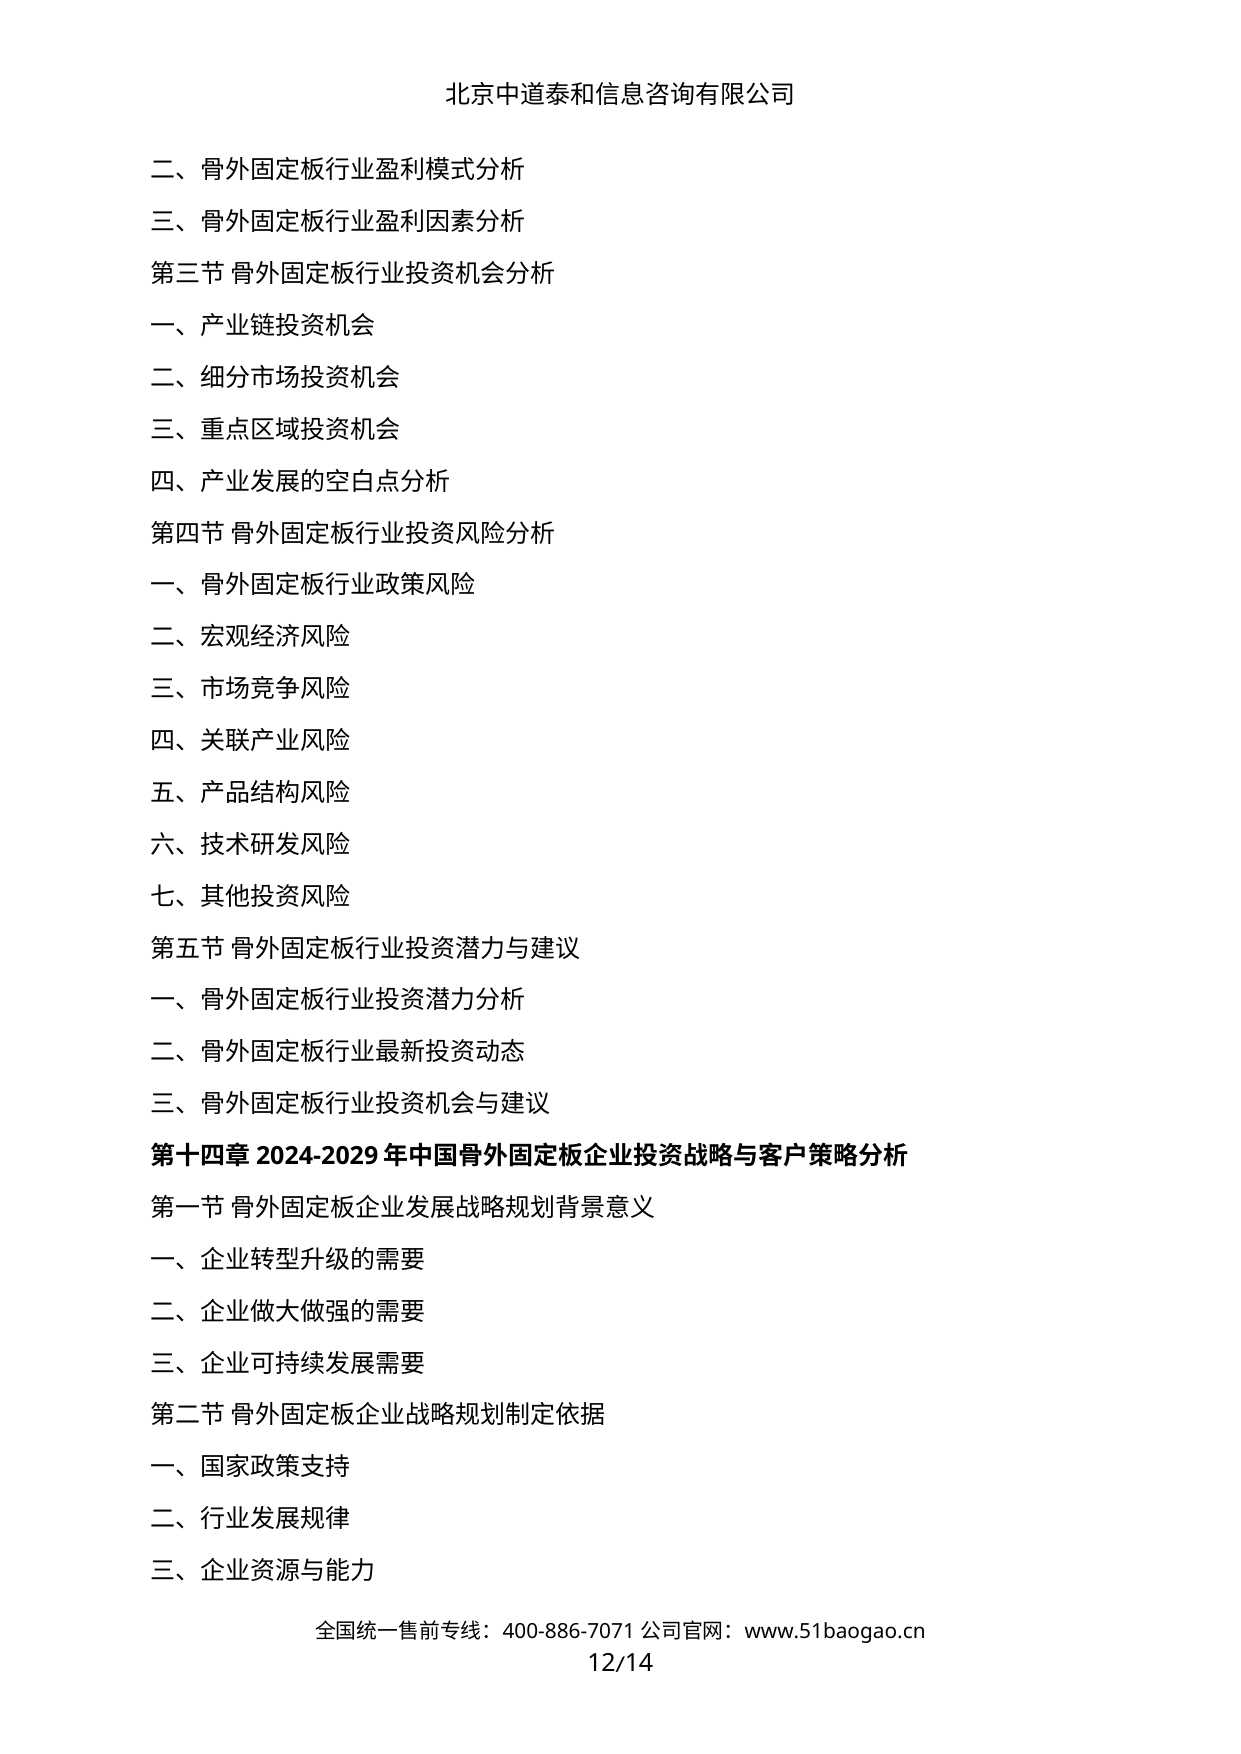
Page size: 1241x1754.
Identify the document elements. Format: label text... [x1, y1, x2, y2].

text 二、企业做大做强的需要 [150, 1291, 1090, 1327]
text 一、国家政策支持 [150, 1447, 1090, 1483]
text 一、企业转型升级的需要 [150, 1239, 1090, 1276]
text 第十四章 2024-2029年中国骨外固定板企业投资战略与客户策略分析 [150, 1136, 1090, 1172]
text 二、细分市场投资机会 [150, 357, 1090, 394]
text 三、企业可持续发展需要 [150, 1343, 1090, 1379]
text 三、骨外固定板行业盈利因素分析 [150, 202, 1090, 238]
text 一、产业链投资机会 [150, 306, 1090, 342]
text 二、骨外固定板行业最新投资动态 [150, 1032, 1090, 1068]
text 二、骨外固定板行业盈利模式分析 [150, 150, 1090, 186]
text 一、骨外固定板行业政策风险 [150, 565, 1090, 601]
text 二、行业发展规律 [150, 1499, 1090, 1535]
text 第二节 骨外固定板企业战略规划制定依据 [150, 1395, 1090, 1431]
text 四、产业发展的空白点分析 [150, 461, 1090, 497]
text 七、其他投资风险 [150, 876, 1090, 912]
text 四、关联产业风险 [150, 721, 1090, 757]
text 三、重点区域投资机会 [150, 409, 1090, 446]
text 第三节 骨外固定板行业投资机会分析 [150, 254, 1090, 290]
text 第一节 骨外固定板企业发展战略规划背景意义 [150, 1187, 1090, 1224]
text 第四节 骨外固定板行业投资风险分析 [150, 513, 1090, 549]
text 三、企业资源与能力 [150, 1551, 1090, 1587]
text 三、市场竞争风险 [150, 669, 1090, 705]
text 二、宏观经济风险 [150, 617, 1090, 653]
text 三、骨外固定板行业投资机会与建议 [150, 1084, 1090, 1120]
text 六、技术研发风险 [150, 824, 1090, 861]
text 一、骨外固定板行业投资潜力分析 [150, 980, 1090, 1016]
text 第五节 骨外固定板行业投资潜力与建议 [150, 928, 1090, 964]
text 五、产品结构风险 [150, 772, 1090, 809]
